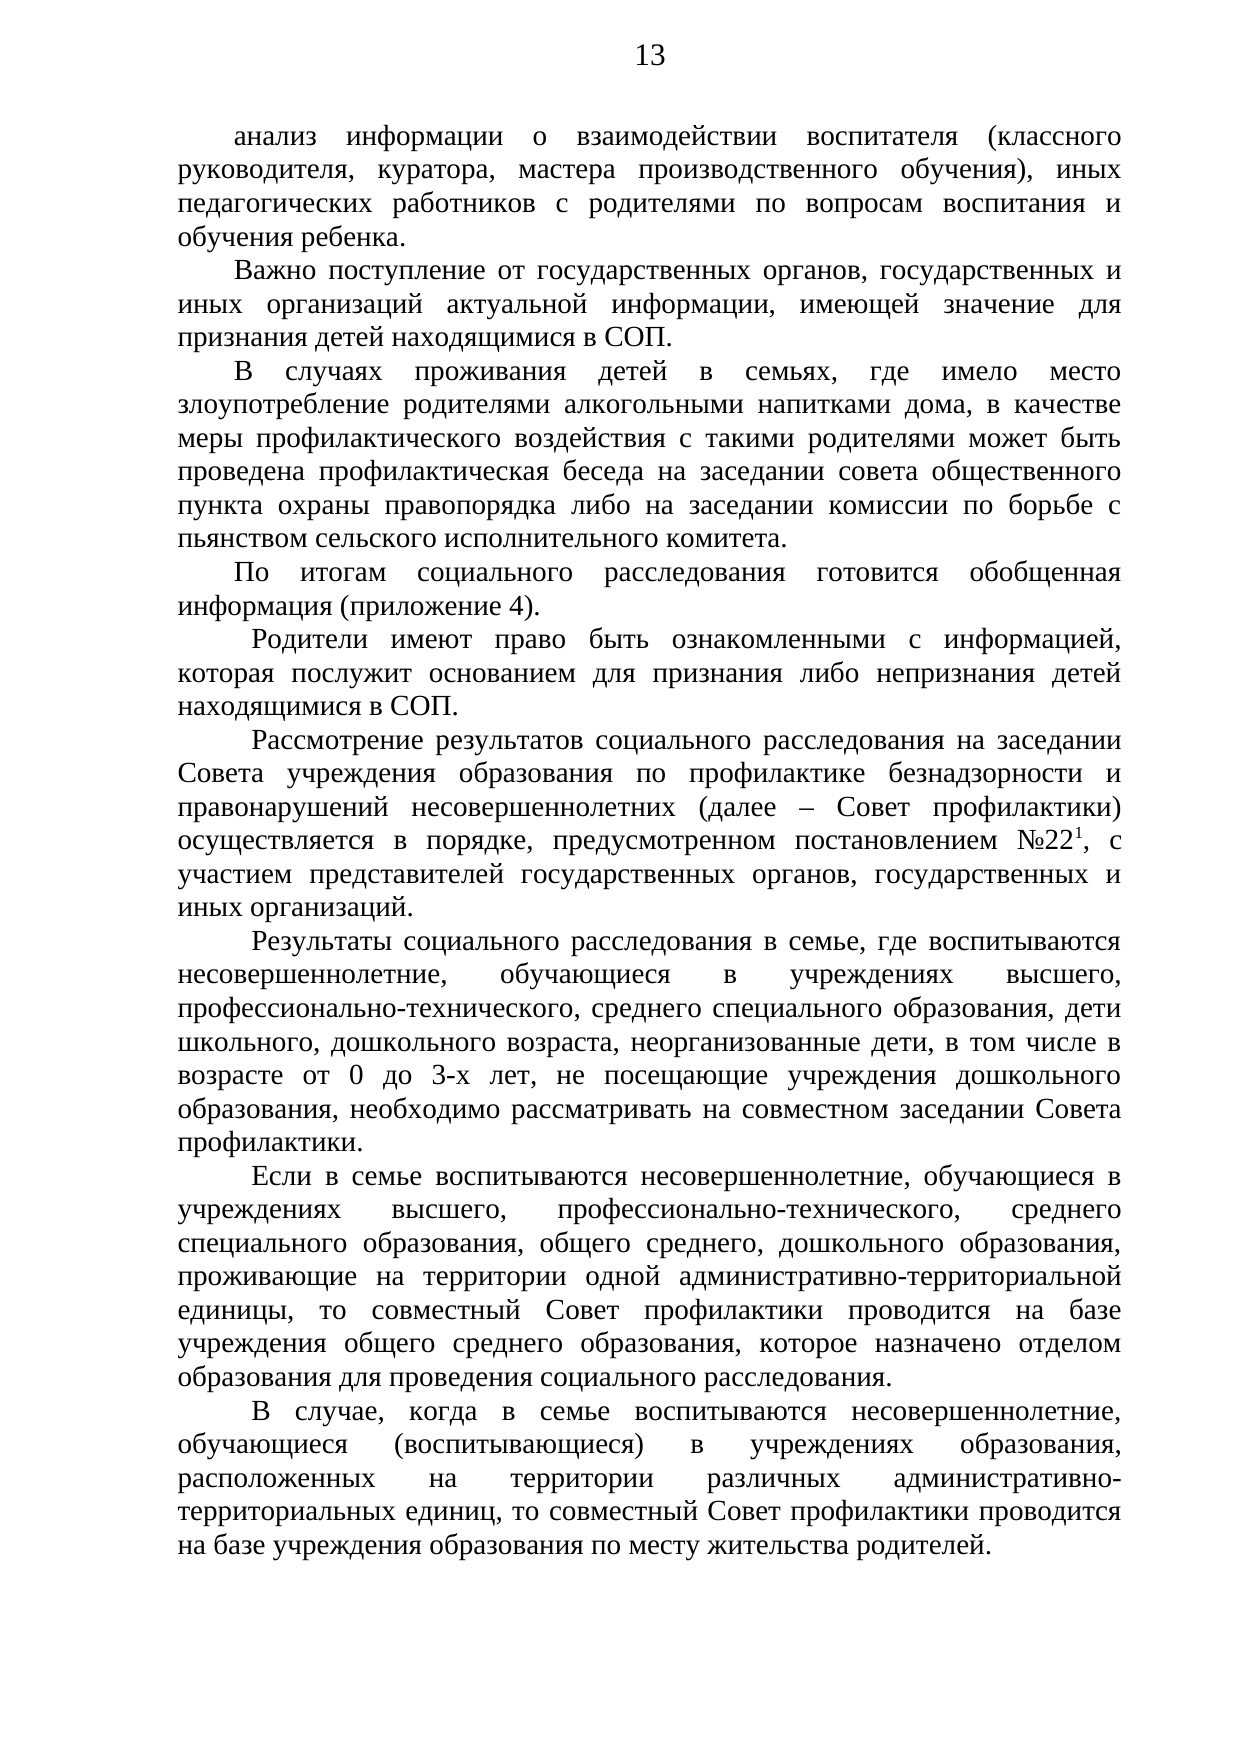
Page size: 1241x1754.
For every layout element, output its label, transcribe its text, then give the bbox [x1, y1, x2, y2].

text Результаты социального расследования в семье, где воспитываются несовершеннолетние, обучающиеся в учреждениях высшего, профессионально-технического, среднего специального образования, дети школьного, дошкольного возраста, неорганизованные дети, в том числе в возрасте от 0 до 3-х лет, не посещающие учреждения дошкольного образования, необходимо рассматривать на совместном заседании Совета профилактики. [177, 923, 1122, 1158]
text Родители имеют право быть ознакомленными с информацией, которая послужит основанием для признания либо непризнания детей находящимися в СОП. [177, 621, 1122, 722]
text В случаях проживания детей в семьях, где имело место злоупотребление родителями алкогольными напитками дома, в качестве меры профилактического воздействия с такими родителями может быть проведена профилактическая беседа на заседании совета общественного пункта охраны правопорядка либо на заседании комиссии по борьбе с пьянством сельского исполнительного комитета. [177, 353, 1122, 554]
text По итогам социального расследования готовится обобщенная информация (приложение 4). [177, 554, 1122, 621]
text Рассмотрение результатов социального расследования на заседании Совета учреждения образования по профилактике безнадзорности и правонарушений несовершеннолетних (далее – Совет профилактики) осуществляется в порядке, предусмотренном постановлением №221, с участием представителей государственных органов, государственных и иных организаций. [177, 722, 1122, 923]
text Если в семье воспитываются несовершеннолетние, обучающиеся в учреждениях высшего, профессионально-технического, среднего специального образования, общего среднего, дошкольного образования, проживающие на территории одной административно-территориальной единицы, то совместный Совет профилактики проводится на базе учреждения общего среднего образования, которое назначено отделом образования для проведения социального расследования. [177, 1158, 1122, 1393]
text В случае, когда в семье воспитываются несовершеннолетние, обучающиеся (воспитывающиеся) в учреждениях образования, расположенных на территории различных административно-территориальных единиц, то совместный Совет профилактики проводится на базе учреждения образования по месту жительства родителей. [177, 1393, 1122, 1560]
text Важно поступление от государственных органов, государственных и иных организаций актуальной информации, имеющей значение для признания детей находящимися в СОП. [177, 252, 1122, 353]
text анализ информации о взаимодействии воспитателя (классного руководителя, куратора, мастера производственного обучения), иных педагогических работников с родителями по вопросам воспитания и обучения ребенка. [177, 118, 1122, 252]
